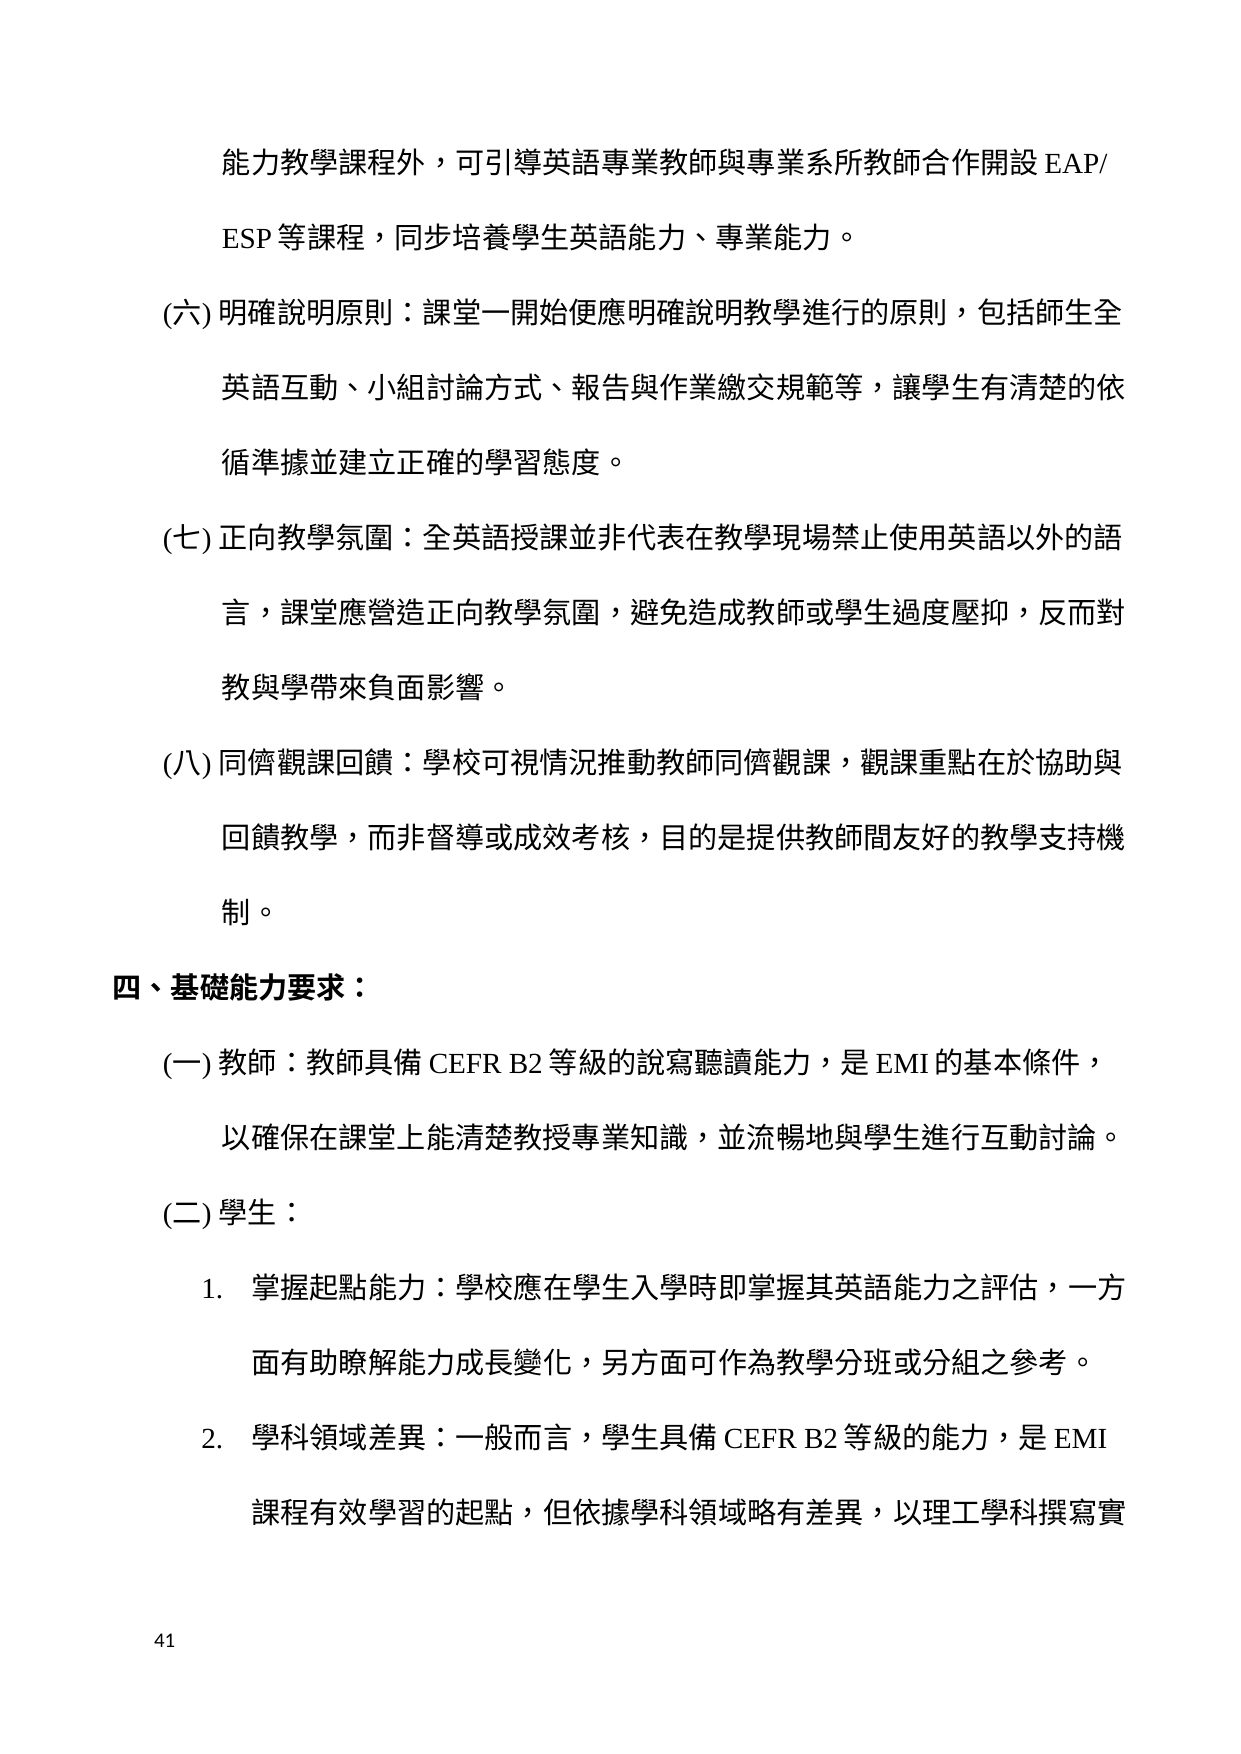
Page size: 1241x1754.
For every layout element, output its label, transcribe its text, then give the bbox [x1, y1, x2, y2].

text 學生： [218, 1173, 1128, 1248]
text 同儕觀課回饋：學校可視情況推動教師同儕觀課，觀課重點在於協助與回饋教學，而非督導或成效考核，目的是提供教師間友好的教學支持機制。 [218, 723, 1128, 948]
text 教師：教師具備CEFR B2等級的說寫聽讀能力，是EMI的基本條件，以確保在課堂上能清楚教授專業知識，並流暢地與學生進行互動討論。 [218, 1023, 1128, 1173]
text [201, 1398, 1128, 1548]
text 正向教學氛圍：全英語授課並非代表在教學現場禁止使用英語以外的語言，課堂應營造正向教學氛圍，避免造成教師或學生過度壓抑，反而對教與學帶來負面影響。 [218, 498, 1128, 723]
text 基礎能力要求： [112, 948, 1128, 1023]
text 明確說明原則：課堂一開始便應明確說明教學進行的原則，包括師生全英語互動、小組討論方式、報告與作業繳交規範等，讓學生有清楚的依循準據並建立正確的學習態度。 [218, 273, 1128, 498]
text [218, 123, 1128, 273]
text 掌握起點能力：學校應在學生入學時即掌握其英語能力之評估，一方面有助瞭解能力成長變化，另方面可作為教學分班或分組之參考。 [201, 1248, 1128, 1398]
